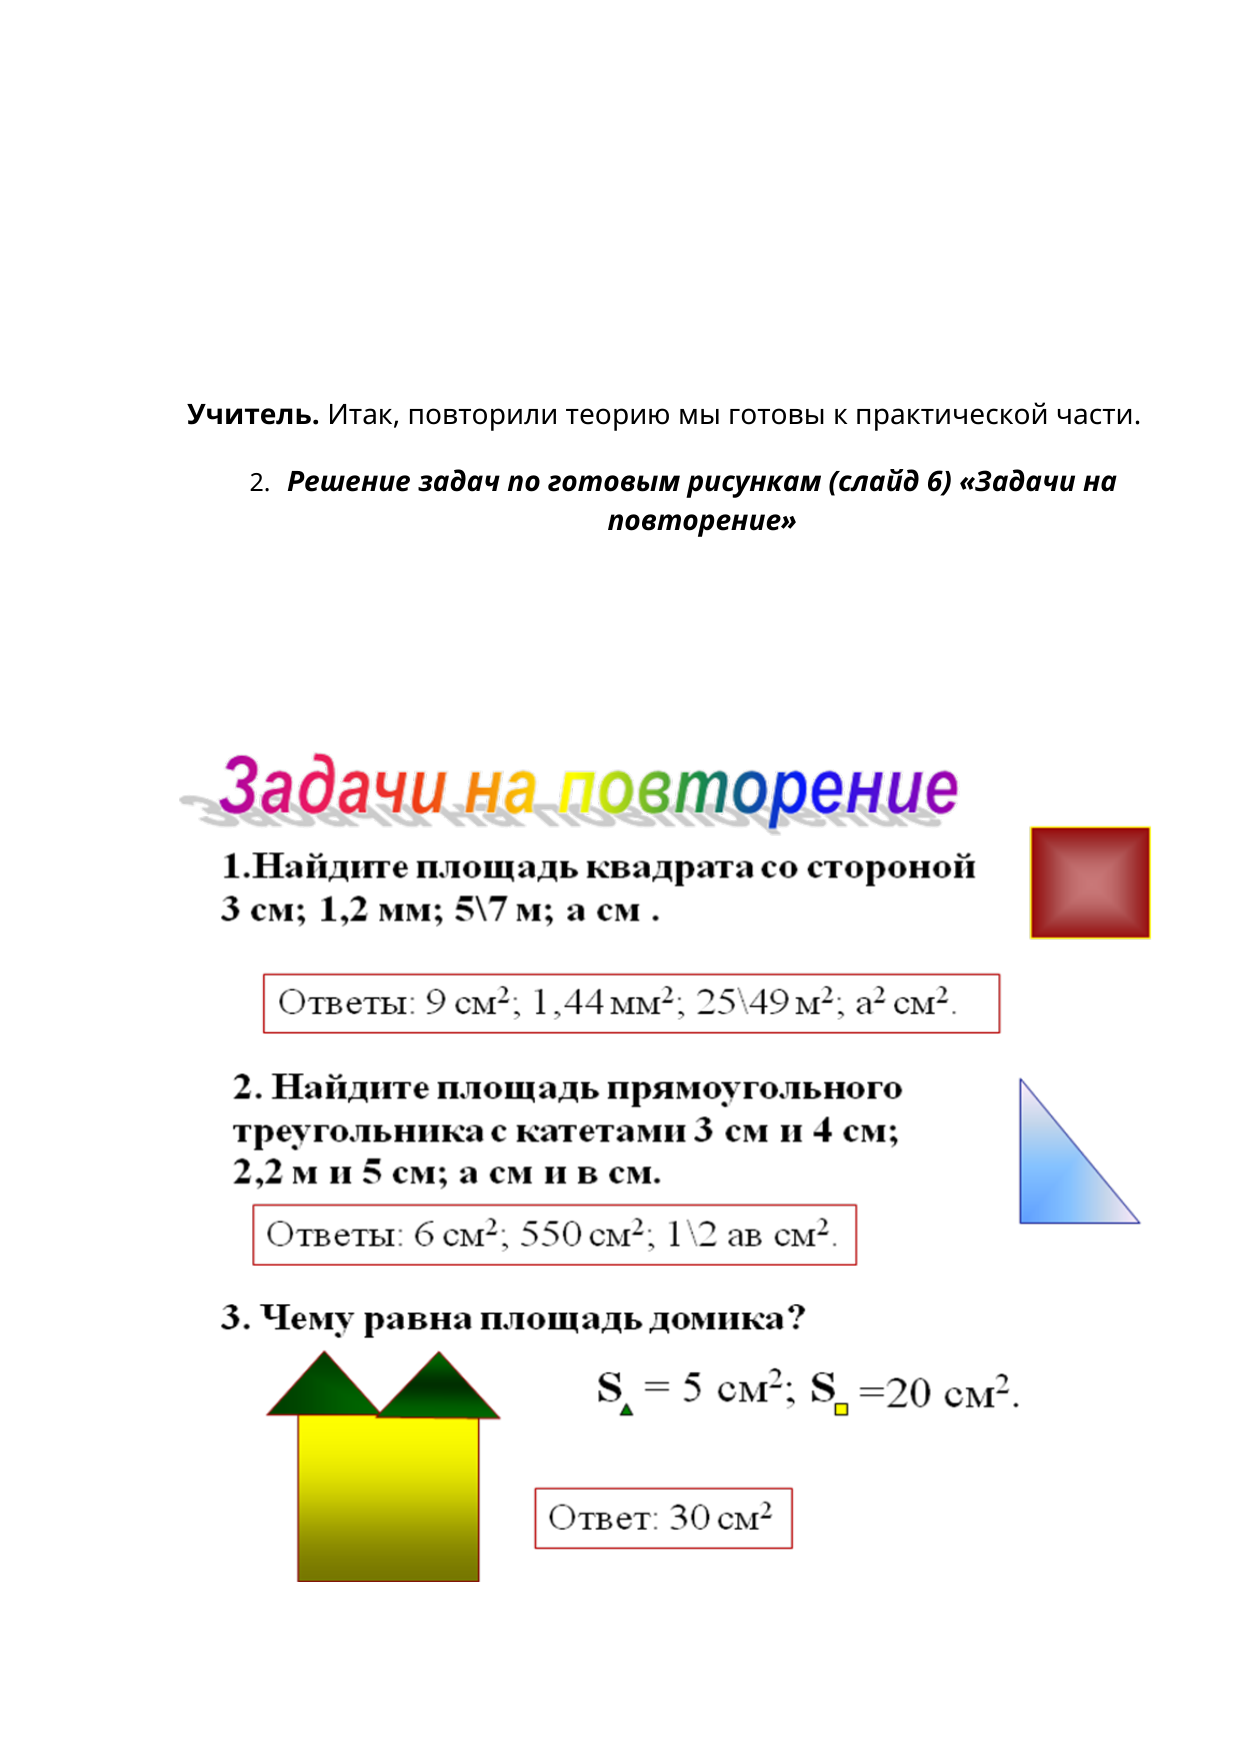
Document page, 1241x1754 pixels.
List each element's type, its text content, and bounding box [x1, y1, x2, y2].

picture [177, 751, 1152, 1582]
text Учитель. Итак, повторили теорию мы готовы к практической части. [177, 394, 1152, 432]
list Решение задач по готовым рисункам (слайд 6) «Задачи на повторение» [215, 462, 1152, 538]
